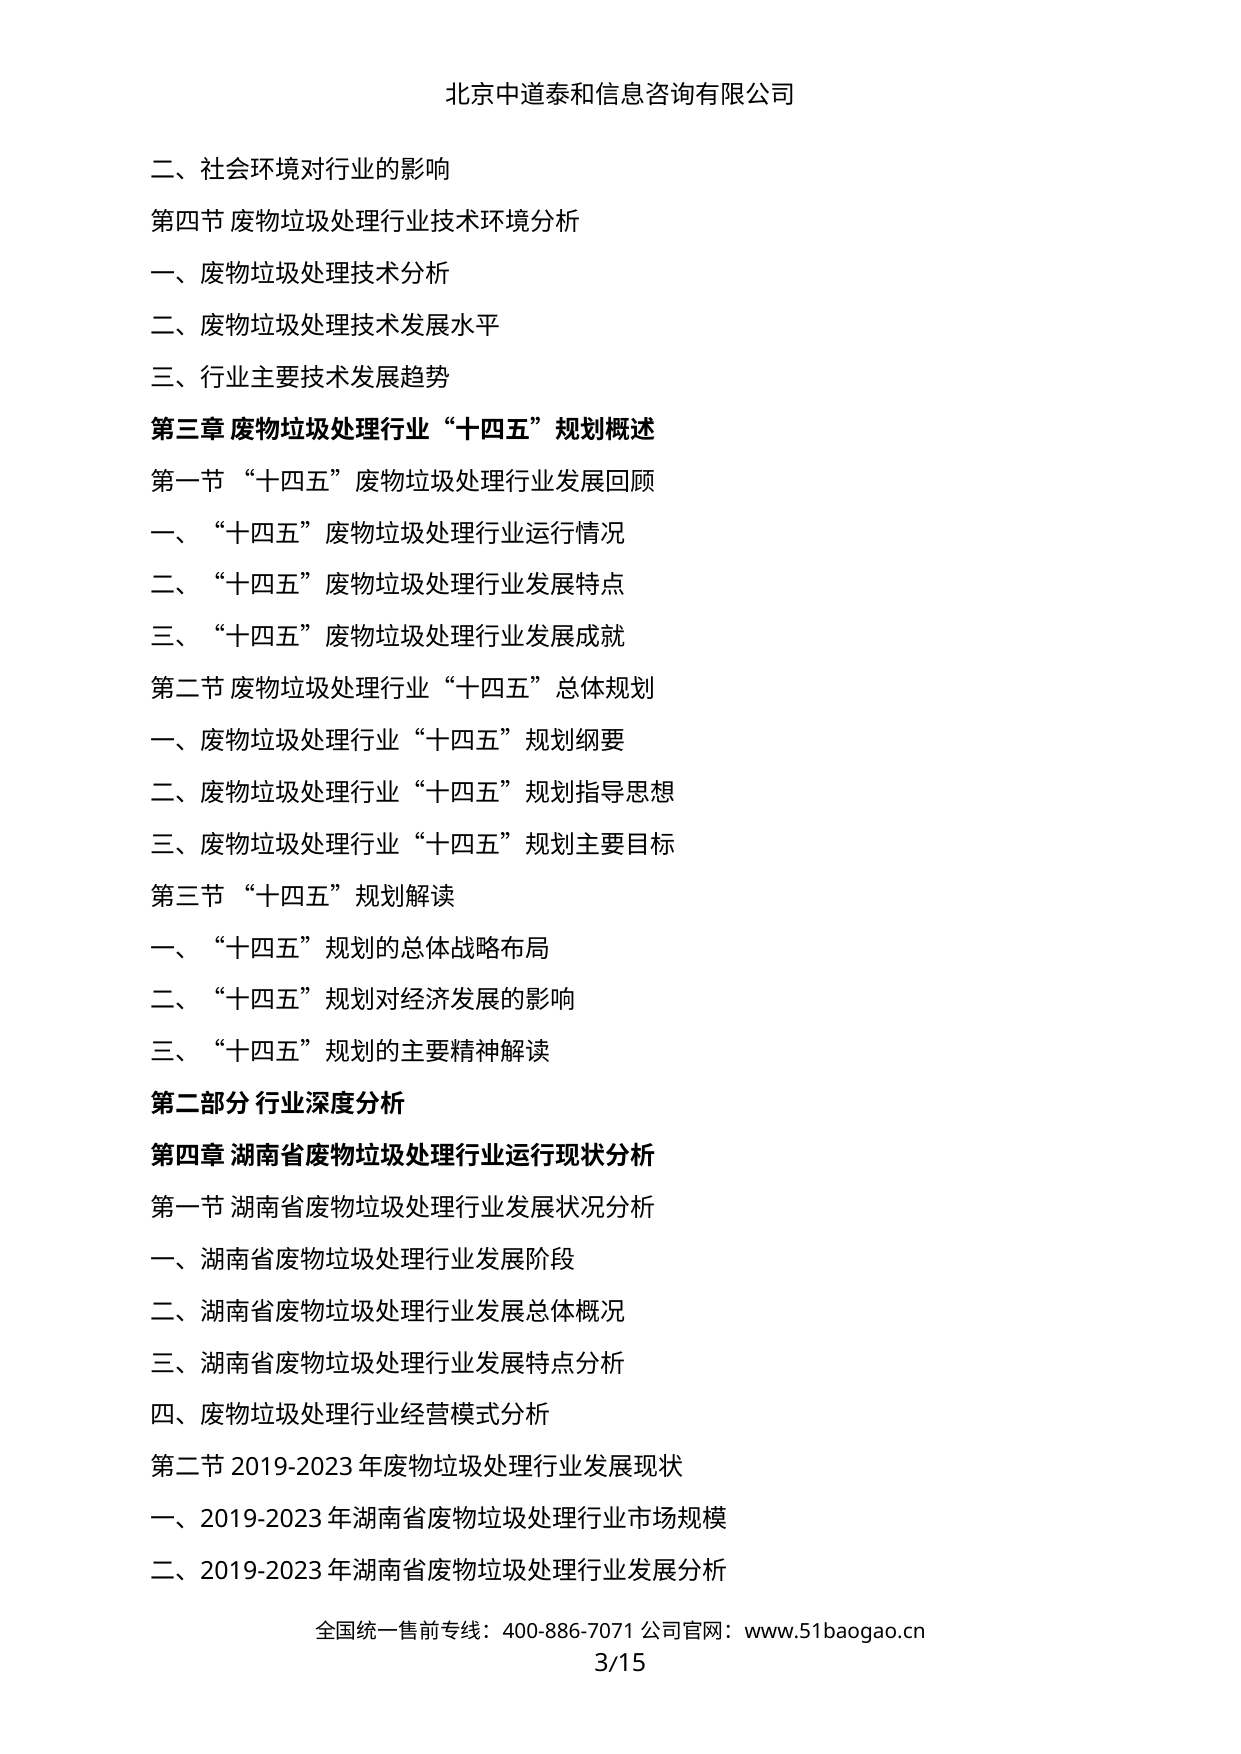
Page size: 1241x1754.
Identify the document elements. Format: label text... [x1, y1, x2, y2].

text 第三章 废物垃圾处理行业“十四五”规划概述 [150, 409, 1090, 446]
text 一、废物垃圾处理行业“十四五”规划纲要 [150, 721, 1090, 757]
text 三、“十四五”规划的主要精神解读 [150, 1032, 1090, 1068]
text 三、湖南省废物垃圾处理行业发展特点分析 [150, 1343, 1090, 1379]
text 二、“十四五”规划对经济发展的影响 [150, 980, 1090, 1016]
text 二、湖南省废物垃圾处理行业发展总体概况 [150, 1291, 1090, 1327]
text 四、废物垃圾处理行业经营模式分析 [150, 1395, 1090, 1431]
text 第三节 “十四五”规划解读 [150, 876, 1090, 912]
text 第四章 湖南省废物垃圾处理行业运行现状分析 [150, 1136, 1090, 1172]
text 第二节 废物垃圾处理行业“十四五”总体规划 [150, 669, 1090, 705]
text 三、行业主要技术发展趋势 [150, 357, 1090, 394]
text 第四节 废物垃圾处理行业技术环境分析 [150, 202, 1090, 238]
text 二、2019-2023年湖南省废物垃圾处理行业发展分析 [150, 1551, 1090, 1587]
text 第二部分 行业深度分析 [150, 1084, 1090, 1120]
text 第一节 “十四五”废物垃圾处理行业发展回顾 [150, 461, 1090, 497]
text 三、废物垃圾处理行业“十四五”规划主要目标 [150, 824, 1090, 861]
text 二、废物垃圾处理行业“十四五”规划指导思想 [150, 772, 1090, 809]
text 第二节 2019-2023年废物垃圾处理行业发展现状 [150, 1447, 1090, 1483]
text 第一节 湖南省废物垃圾处理行业发展状况分析 [150, 1187, 1090, 1224]
text 二、“十四五”废物垃圾处理行业发展特点 [150, 565, 1090, 601]
text 一、湖南省废物垃圾处理行业发展阶段 [150, 1239, 1090, 1276]
text 三、“十四五”废物垃圾处理行业发展成就 [150, 617, 1090, 653]
text 一、“十四五”规划的总体战略布局 [150, 928, 1090, 964]
text 一、废物垃圾处理技术分析 [150, 254, 1090, 290]
text 一、2019-2023年湖南省废物垃圾处理行业市场规模 [150, 1499, 1090, 1535]
text 二、废物垃圾处理技术发展水平 [150, 306, 1090, 342]
text 一、“十四五”废物垃圾处理行业运行情况 [150, 513, 1090, 549]
text 二、社会环境对行业的影响 [150, 150, 1090, 186]
